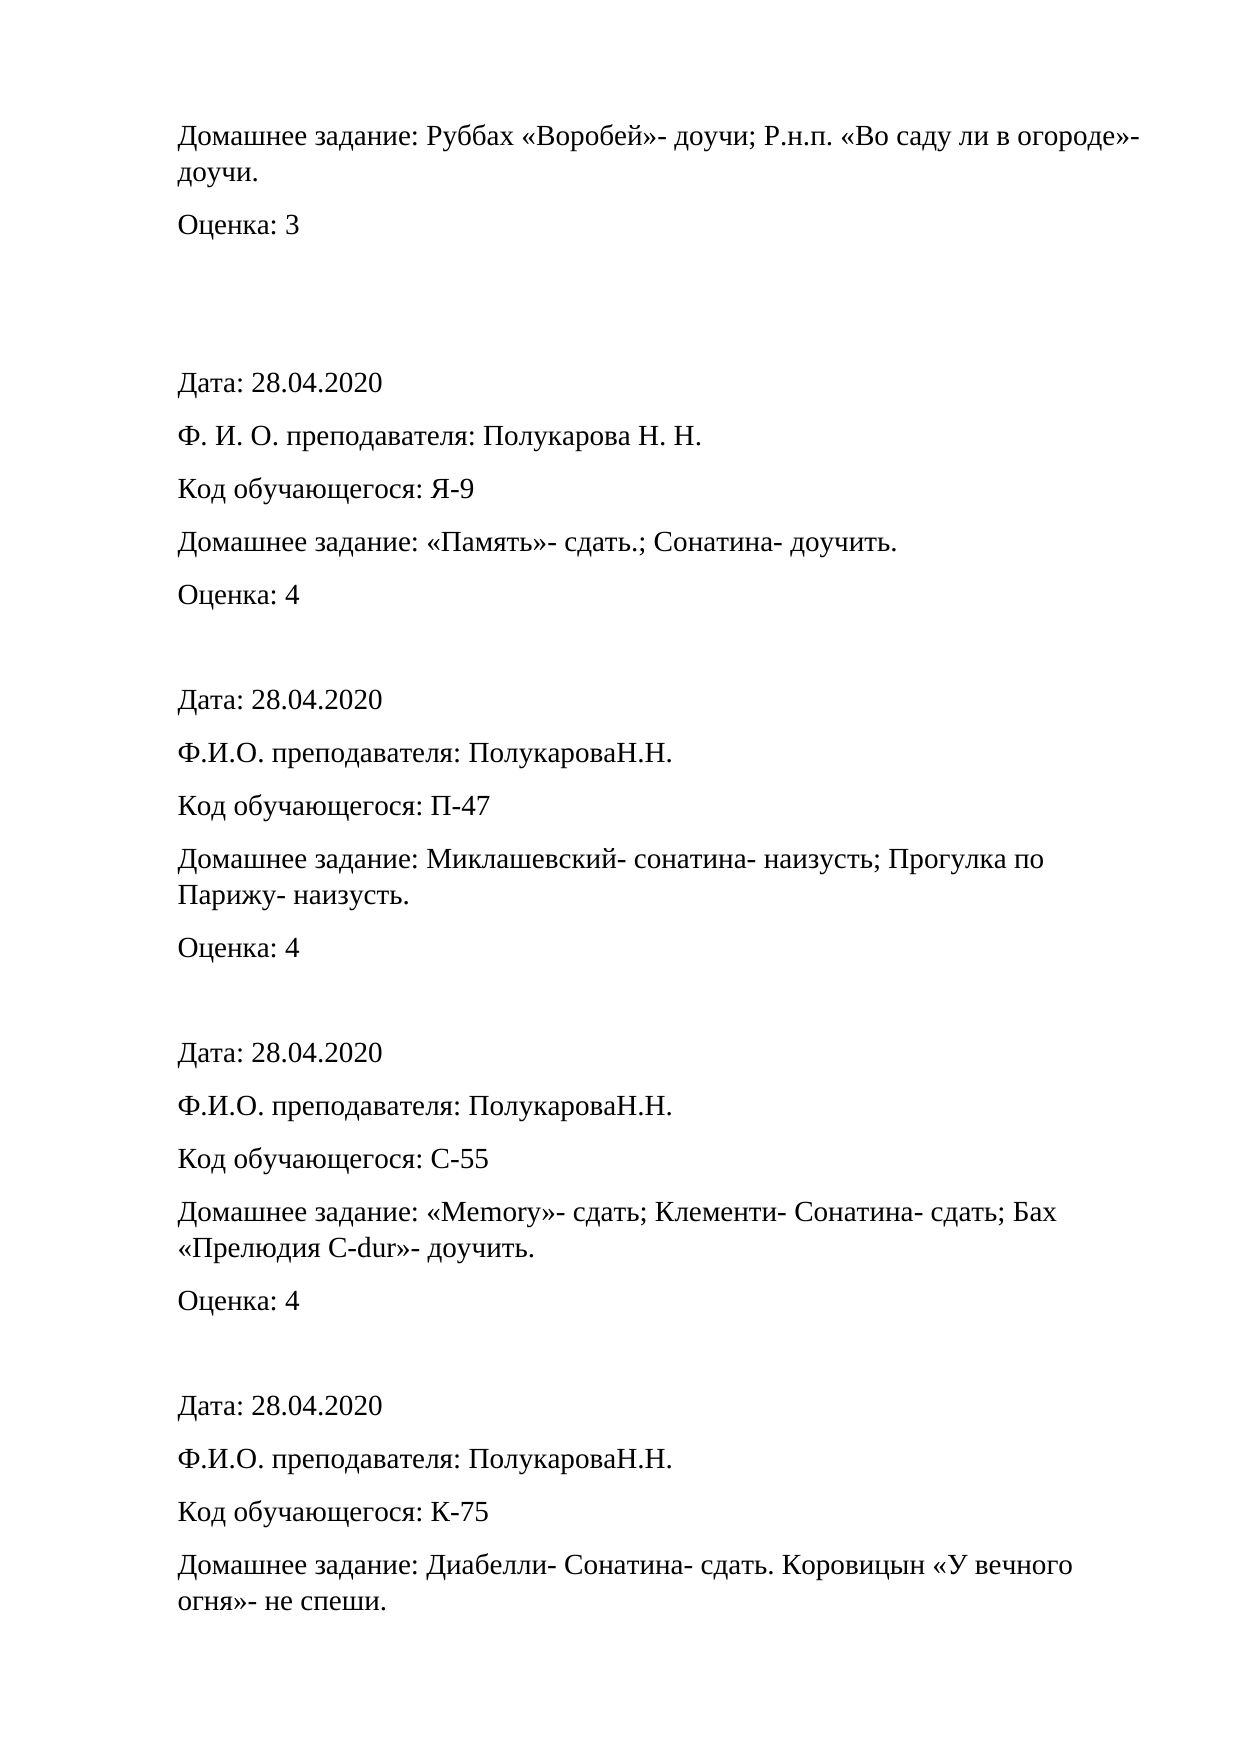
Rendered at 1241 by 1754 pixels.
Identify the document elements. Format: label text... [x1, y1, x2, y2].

text Домашнее задание: Руббах «Воробей»- доучи; Р.н.п. «Во саду ли в огороде»- доучи. [177, 118, 1152, 188]
text Ф. И. О. преподавателя: Полукарова Н. Н. [177, 418, 1152, 452]
text Домашнее задание: Миклашевский- сонатина- наизусть; Прогулка по Парижу- наизусть. [177, 841, 1152, 911]
text Дата: 28.04.2020 [177, 682, 1152, 716]
text Домашнее задание: Диабелли- Сонатина- сдать. Коровицын «У вечного огня»- не спеши. [177, 1547, 1152, 1617]
text Оценка: 4 [177, 1283, 1152, 1316]
text Оценка: 3 [177, 207, 1152, 241]
text Дата: 28.04.2020 [177, 1035, 1152, 1069]
text Домашнее задание: «Memory»- сдать; Клементи- Сонатина- сдать; Бах «Прелюдия C-dur»- доучить. [177, 1194, 1152, 1263]
text Домашнее задание: «Память»- сдать.; Сонатина- доучить. [177, 524, 1152, 557]
text Дата: 28.04.2020 [177, 366, 1152, 399]
text Ф.И.О. преподавателя: ПолукароваН.Н. [177, 1441, 1152, 1475]
text Оценка: 4 [177, 577, 1152, 610]
text Ф.И.О. преподавателя: ПолукароваН.Н. [177, 1088, 1152, 1122]
text Ф.И.О. преподавателя: ПолукароваН.Н. [177, 735, 1152, 769]
text Код обучающегося: С-55 [177, 1141, 1152, 1174]
text Дата: 28.04.2020 [177, 1388, 1152, 1422]
text Оценка: 4 [177, 930, 1152, 963]
text Код обучающегося: К-75 [177, 1494, 1152, 1528]
text Код обучающегося: П-47 [177, 788, 1152, 822]
text Код обучающегося: Я-9 [177, 471, 1152, 505]
